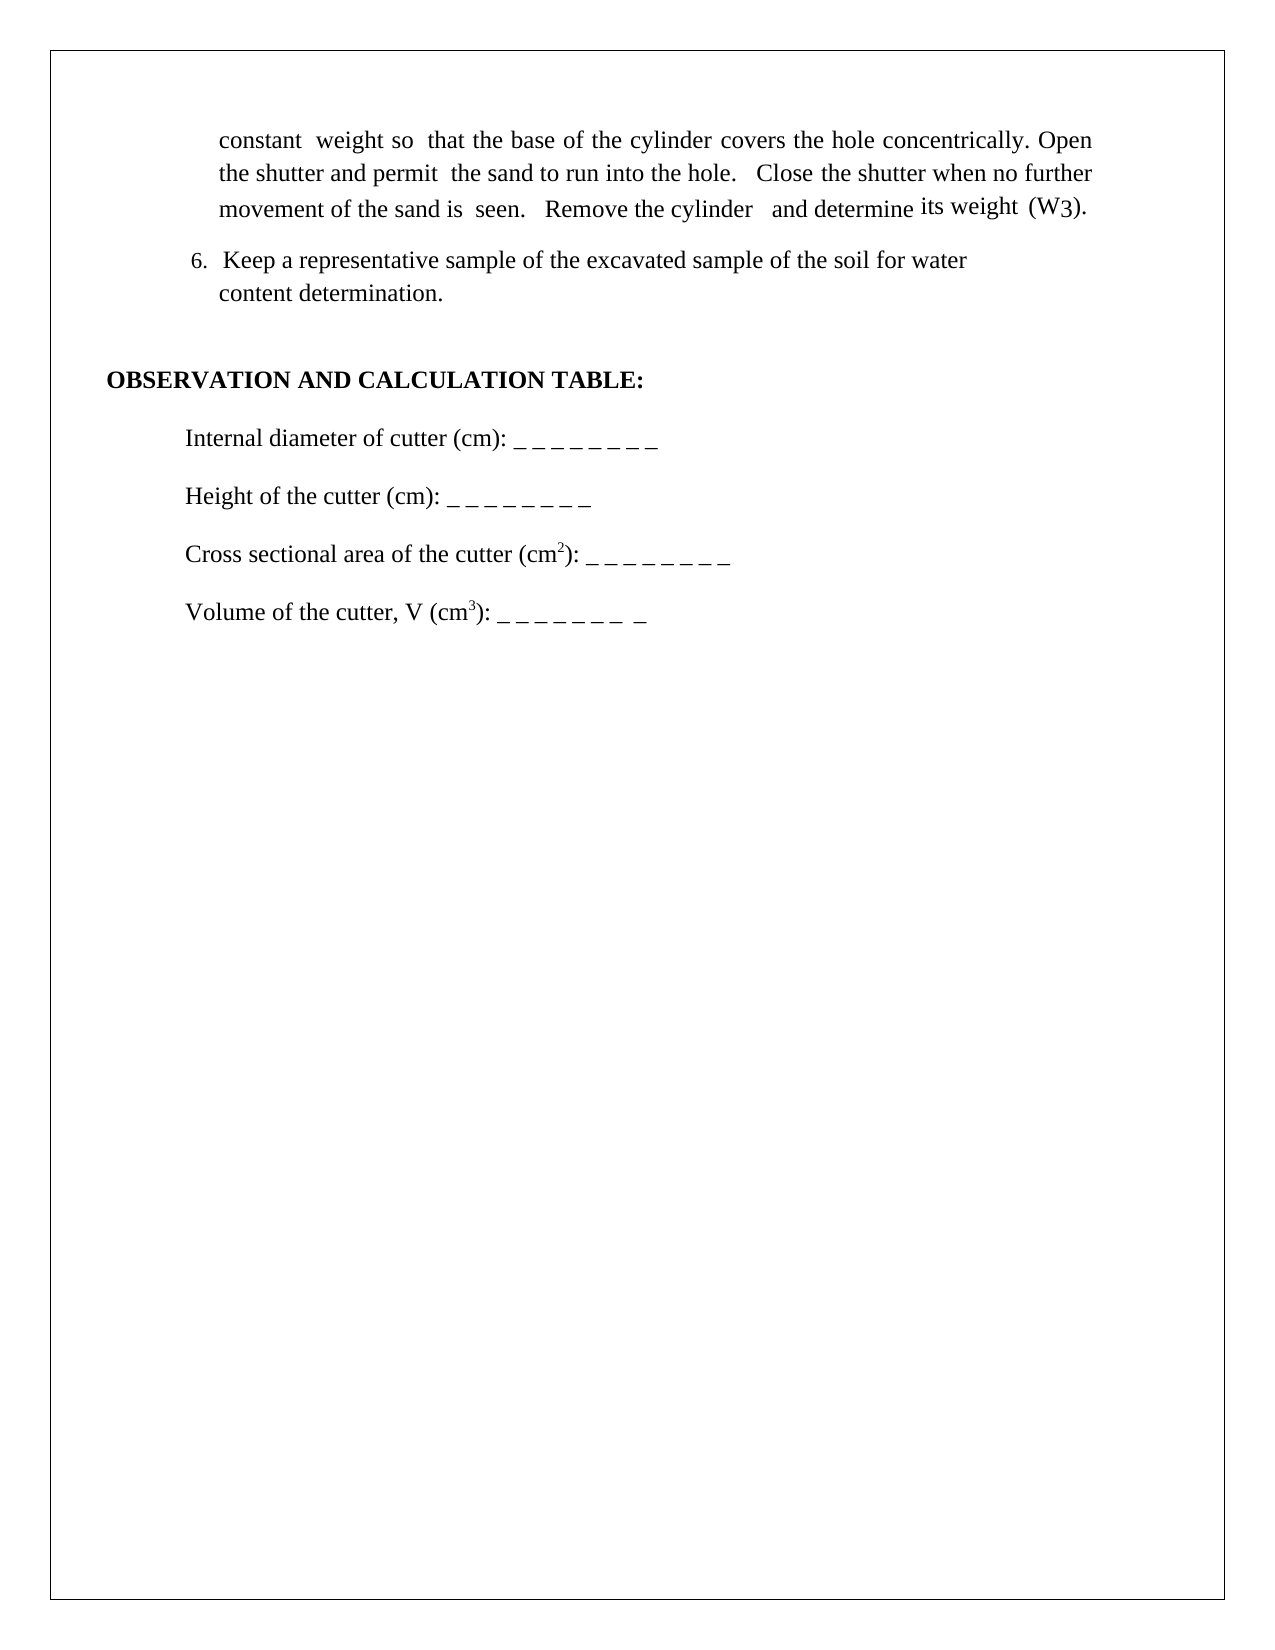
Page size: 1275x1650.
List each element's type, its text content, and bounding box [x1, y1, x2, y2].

list Keep a representative sample of the excavated sample of the soil for water content determination. [191, 245, 967, 307]
text Cross sectional area of the cutter (cm2): _ _ _ _ _ _ _ _ [185, 539, 1164, 568]
text Internal diameter of cutter (cm): _ _ _ _ _ _ _ _ [185, 423, 1164, 452]
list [191, 125, 1093, 222]
subtitle OBSERVATION AND CALCULATION TABLE: [106, 365, 1164, 393]
text Height of the cutter (cm): _ _ _ _ _ _ _ _ [185, 481, 1164, 510]
text Volume of the cutter, V (cm3): _ _ _ _ _ _ _ _ [185, 597, 1164, 626]
